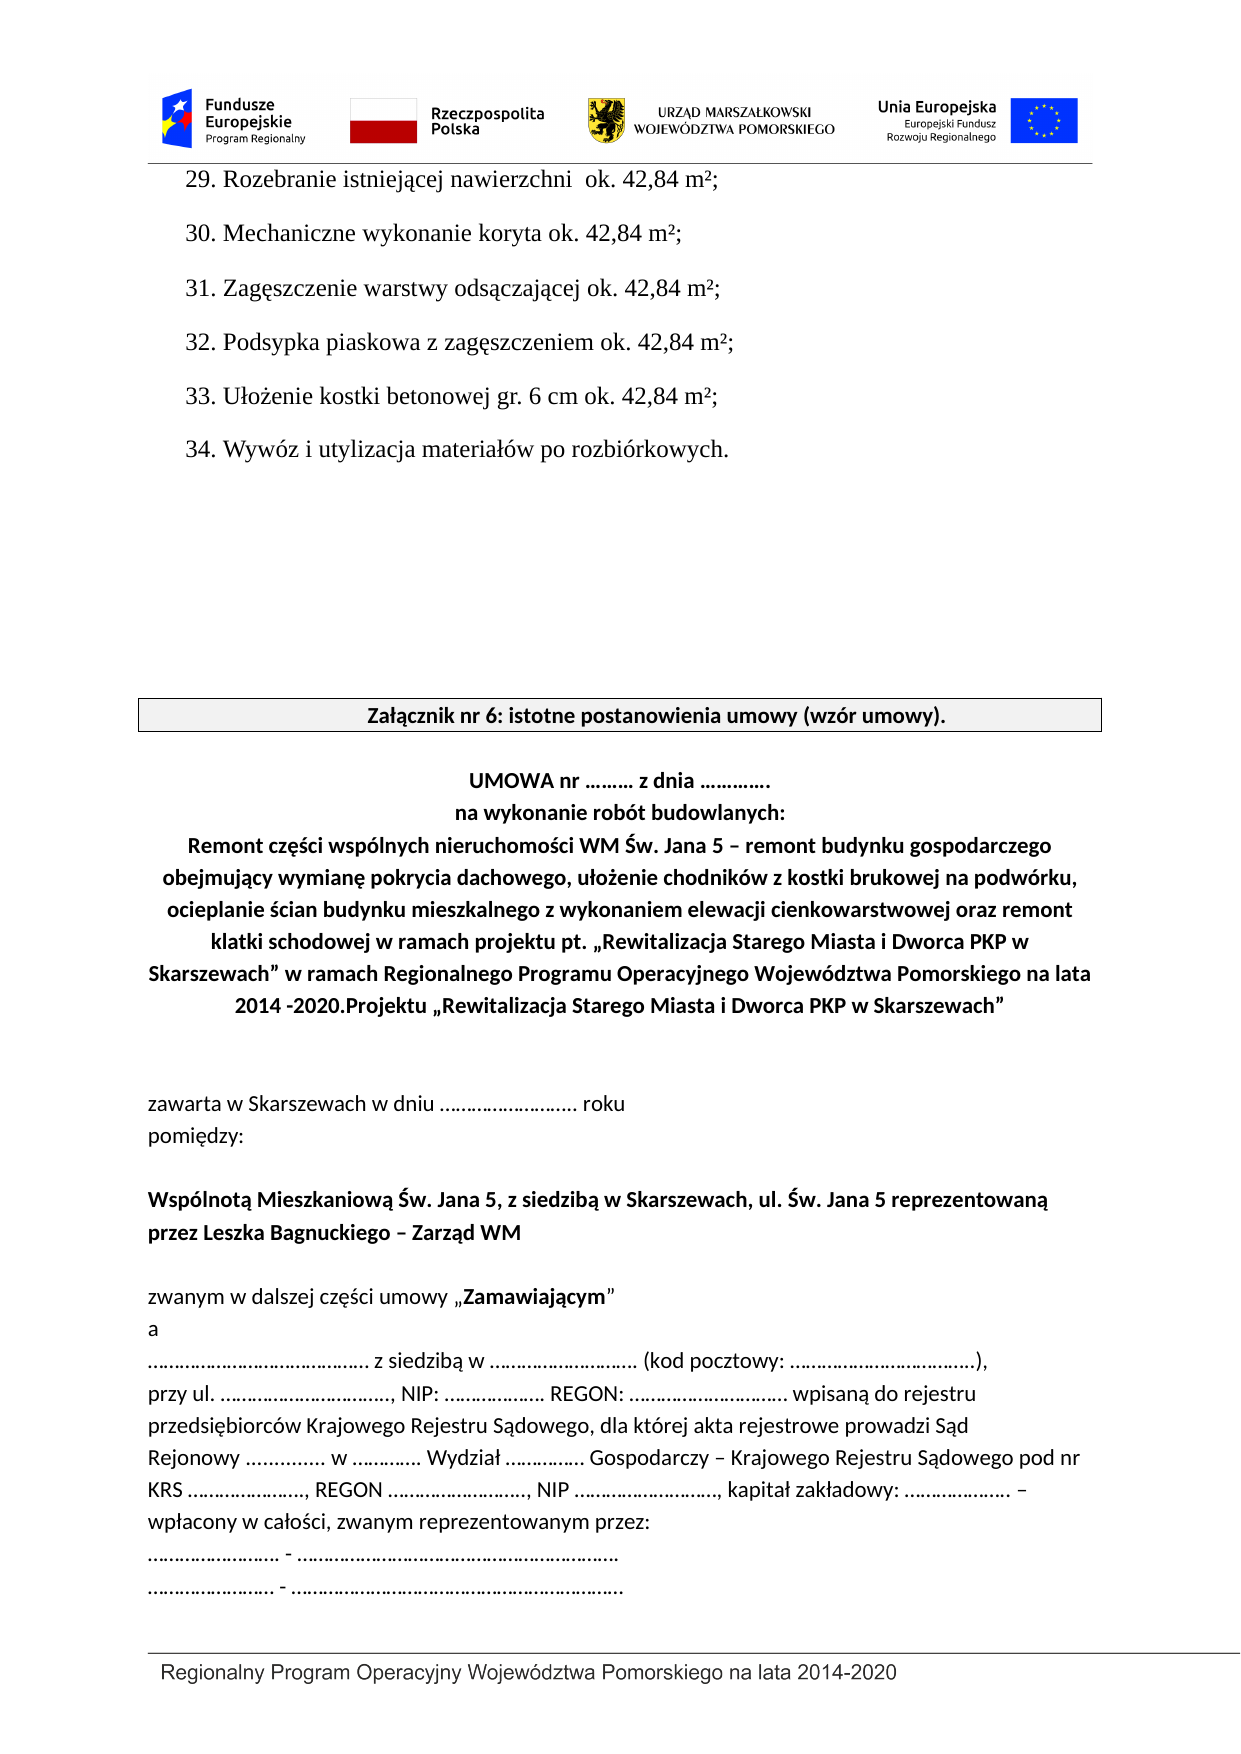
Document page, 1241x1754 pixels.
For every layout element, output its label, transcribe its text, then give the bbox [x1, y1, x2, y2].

list Podsypka piaskowa z zagęszczeniem ok. 42,84 m²; [185, 327, 1093, 356]
text …………………………………… z siedzibą w ………………………. (kod pocztowy: ……………………………..), przy ul. ………………………….., NIP: ………………. REGON: ………………………… wpisaną do rejestru przedsiębiorców Krajowego Rejestru Sądowego, dla której akta rejestrowe prowadzi Sąd Rejonowy .............. w …………. Wydział …………… Gospodarczy – Krajowego Rejestru Sądowego pod nr KRS …………………., REGON …………………….., NIP ………………………, kapitał zakładowy: ……………….. – wpłacony w całości, zwanym reprezentowanym przez: [148, 1346, 1093, 1535]
list Zagęszczenie warstwy odsączającej ok. 42,84 m²; [185, 273, 1093, 302]
text UMOWA nr ……… z dnia …………. [148, 766, 1093, 794]
text Wspólnotą Mieszkaniową Św. Jana 5, z siedzibą w Skarszewach, ul. Św. Jana 5 reprezentowaną przez Leszka Bagnuckiego – Zarząd WM [148, 1186, 1093, 1246]
text Załącznik nr 6: istotne postanowienia umowy (wzór umowy). [139, 699, 1101, 731]
text Remont części wspólnych nieruchomości WM Św. Jana 5 – remont budynku gospodarczego obejmujący wymianę pokrycia dachowego, ułożenie chodników z kostki brukowej na podwórku, ocieplanie ścian budynku mieszkalnego z wykonaniem elewacji cienkowarstwowej oraz remont klatki schodowej w ramach projektu pt. „Rewitalizacja Starego Miasta i Dworca PKP w Skarszewach” w ramach Regionalnego Programu Operacyjnego Województwa Pomorskiego na lata 2014 -2020.Projektu „Rewitalizacja Starego Miasta i Dworca PKP w Skarszewach” [148, 831, 1093, 1020]
list Rozebranie istniejącej nawierzchni ok. 42,84 m²; [185, 164, 1093, 193]
text zwanym w dalszej części umowy „Zamawiającym” [148, 1282, 1093, 1310]
text a [148, 1314, 1093, 1342]
list Wywóz i utylizacja materiałów po rozbiórkowych. [185, 434, 1093, 463]
picture [147, 73, 1093, 164]
list Ułożenie kostki betonowej gr. 6 cm ok. 42,84 m²; [185, 381, 1093, 409]
picture [147, 1652, 1241, 1684]
text na wykonanie robót budowlanych: [148, 798, 1093, 827]
text zawarta w Skarszewach w dniu …………………….. roku [148, 1089, 1093, 1117]
list Mechaniczne wykonanie koryta ok. 42,84 m²; [185, 218, 1093, 247]
text ……………………. - ……………………………………………………. [148, 1539, 1093, 1568]
text …………………… - ……………………………………………………… [148, 1572, 1093, 1600]
text pomiędzy: [148, 1121, 1093, 1149]
